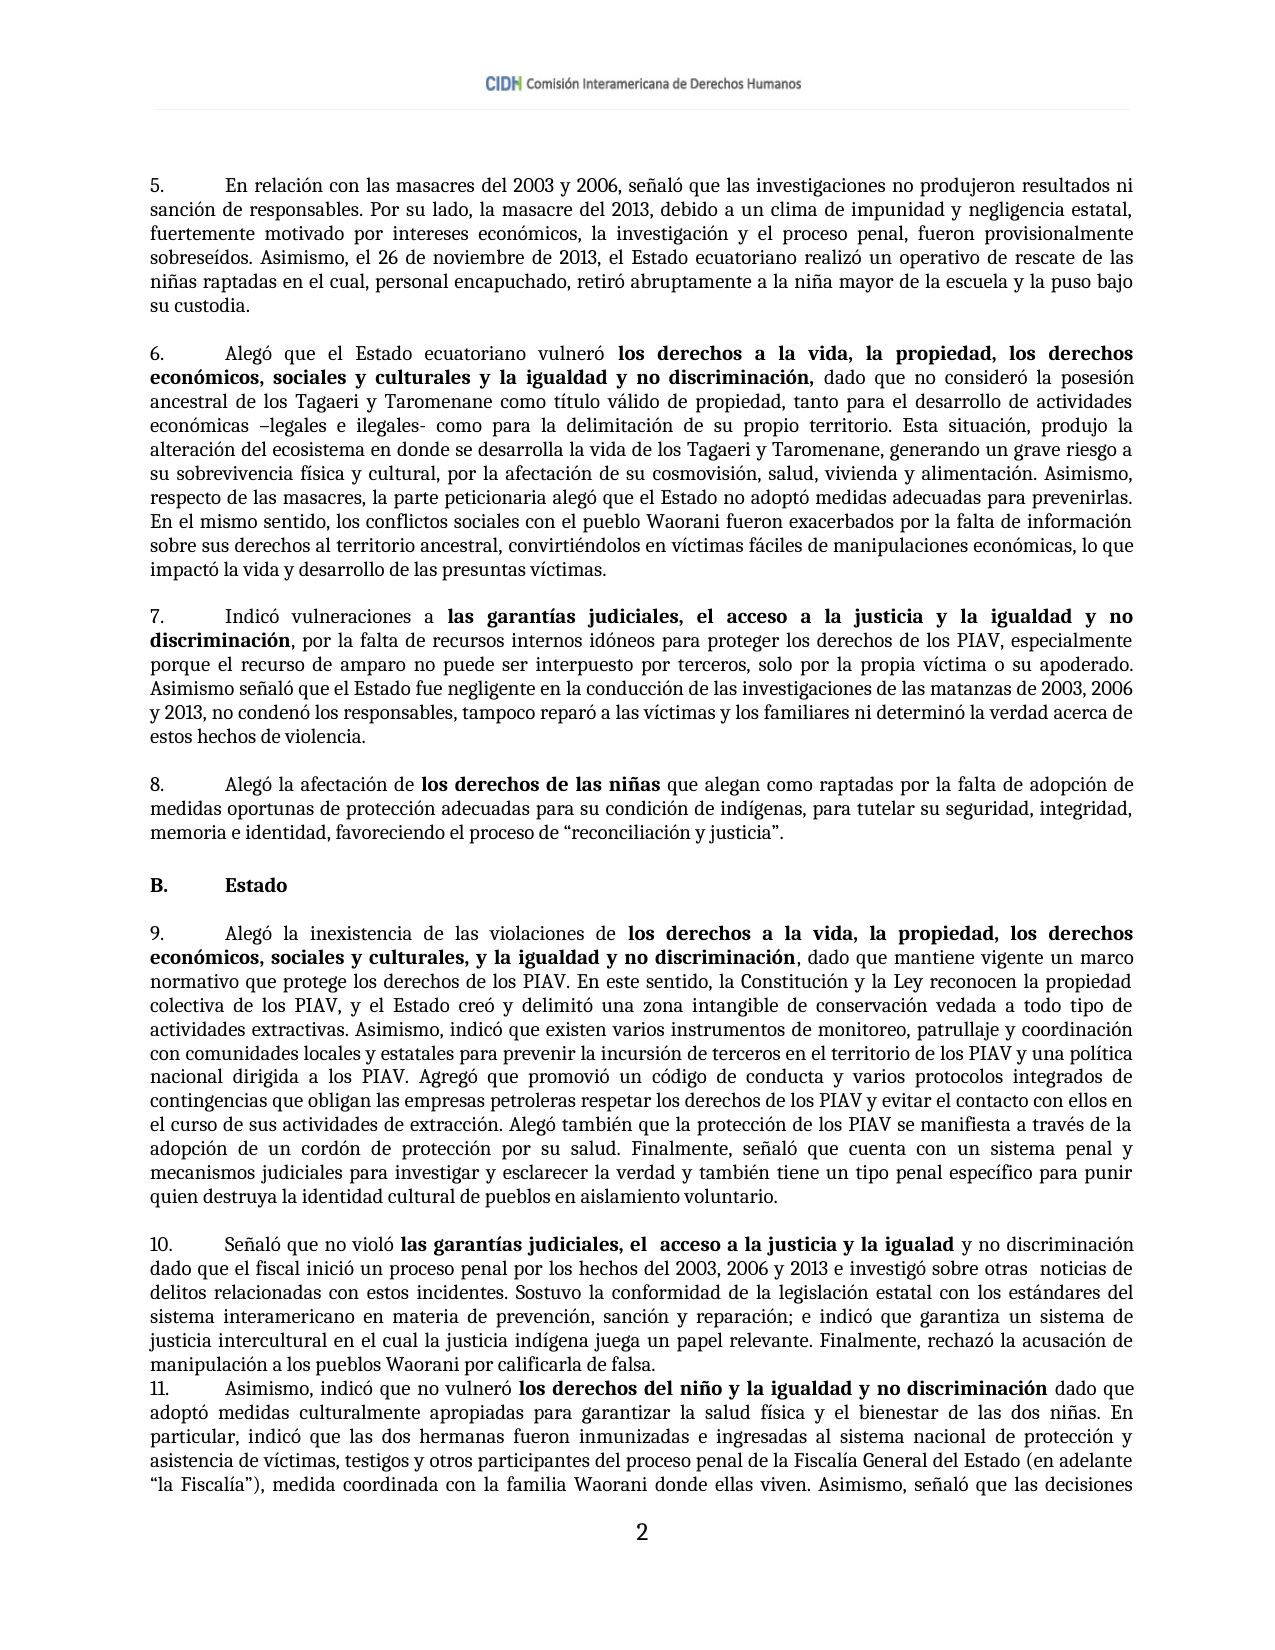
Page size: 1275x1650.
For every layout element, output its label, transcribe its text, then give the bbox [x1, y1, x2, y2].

list Alegó la afectación de los derechos de las niñas que alegan como raptadas por la falta de adopción de medidas oportunas de protección adecuadas para su condición de indígenas, para tutelar su seguridad, integridad, memoria e identidad, favoreciendo el proceso de “reconciliación y justicia”. [150, 773, 1134, 845]
subtitle Estado [150, 873, 1134, 897]
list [150, 1377, 1134, 1496]
picture [480, 75, 804, 93]
list Señaló que no violó las garantías judiciales, el acceso a la justicia y la igualad y no discriminación dado que el fiscal inició un proceso penal por los hechos del 2003, 2006 y 2013 e investigó sobre otras noticias de delitos relacionadas con estos incidentes. Sostuvo la conformidad de la legislación estatal con los estándares del sistema interamericano en materia de prevención, sanción y reparación; e indicó que garantiza un sistema de justicia intercultural en el cual la justicia indígena juega un papel relevante. Finalmente, rechazó la acusación de manipulación a los pueblos Waorani por calificarla de falsa. [150, 1233, 1134, 1377]
list Indicó vulneraciones a las garantías judiciales, el acceso a la justicia y la igualdad y no discriminación, por la falta de recursos internos idóneos para proteger los derechos de los PIAV, especialmente porque el recurso de amparo no puede ser interpuesto por terceros, solo por la propia víctima o su apoderado. Asimismo señaló que el Estado fue negligente en la conducción de las investigaciones de las matanzas de 2003, 2006 y 2013, no condenó los responsables, tampoco reparó a las víctimas y los familiares ni determinó la verdad acerca de estos hechos de violencia. [150, 605, 1134, 749]
list Alegó que el Estado ecuatoriano vulneró los derechos a la vida, la propiedad, los derechos económicos, sociales y culturales y la igualdad y no discriminación, dado que no consideró la posesión ancestral de los Tagaeri y Taromenane como título válido de propiedad, tanto para el desarrollo de actividades económicas –legales e ilegales- como para la delimitación de su propio territorio. Esta situación, produjo la alteración del ecosistema en donde se desarrolla la vida de los Tagaeri y Taromenane, generando un grave riesgo a su sobrevivencia física y cultural, por la afectación de su cosmovisión, salud, vivienda y alimentación. Asimismo, respecto de las masacres, la parte peticionaria alegó que el Estado no adoptó medidas adecuadas para prevenirlas. En el mismo sentido, los conflictos sociales con el pueblo Waorani fueron exacerbados por la falta de información sobre sus derechos al territorio ancestral, convirtiéndolos en víctimas fáciles de manipulaciones económicas, lo que impactó la vida y desarrollo de las presuntas víctimas. [150, 342, 1134, 581]
list Alegó la inexistencia de las violaciones de los derechos a la vida, la propiedad, los derechos económicos, sociales y culturales, y la igualdad y no discriminación, dado que mantiene vigente un marco normativo que protege los derechos de los PIAV. En este sentido, la Constitución y la Ley reconocen la propiedad colectiva de los PIAV, y el Estado creó y delimitó una zona intangible de conservación vedada a todo tipo de actividades extractivas. Asimismo, indicó que existen varios instrumentos de monitoreo, patrullaje y coordinación con comunidades locales y estatales para prevenir la incursión de terceros en el territorio de los PIAV y una política nacional dirigida a los PIAV. Agregó que promovió un código de conducta y varios protocolos integrados de contingencias que obligan las empresas petroleras respetar los derechos de los PIAV y evitar el contacto con ellos en el curso de sus actividades de extracción. Alegó también que la protección de los PIAV se manifiesta a través de la adopción de un cordón de protección por su salud. Finalmente, señaló que cuenta con un sistema penal y mecanismos judiciales para investigar y esclarecer la verdad y también tiene un tipo penal específico para punir quien destruya la identidad cultural de pueblos en aislamiento voluntario. [150, 921, 1134, 1209]
list En relación con las masacres del 2003 y 2006, señaló que las investigaciones no produjeron resultados ni sanción de responsables. Por su lado, la masacre del 2013, debido a un clima de impunidad y negligencia estatal, fuertemente motivado por intereses económicos, la investigación y el proceso penal, fueron provisionalmente sobreseídos. Asimismo, el 26 de noviembre de 2013, el Estado ecuatoriano realizó un operativo de rescate de las niñas raptadas en el cual, personal encapuchado, retiró abruptamente a la niña mayor de la escuela y la puso bajo su custodia. [150, 174, 1134, 318]
